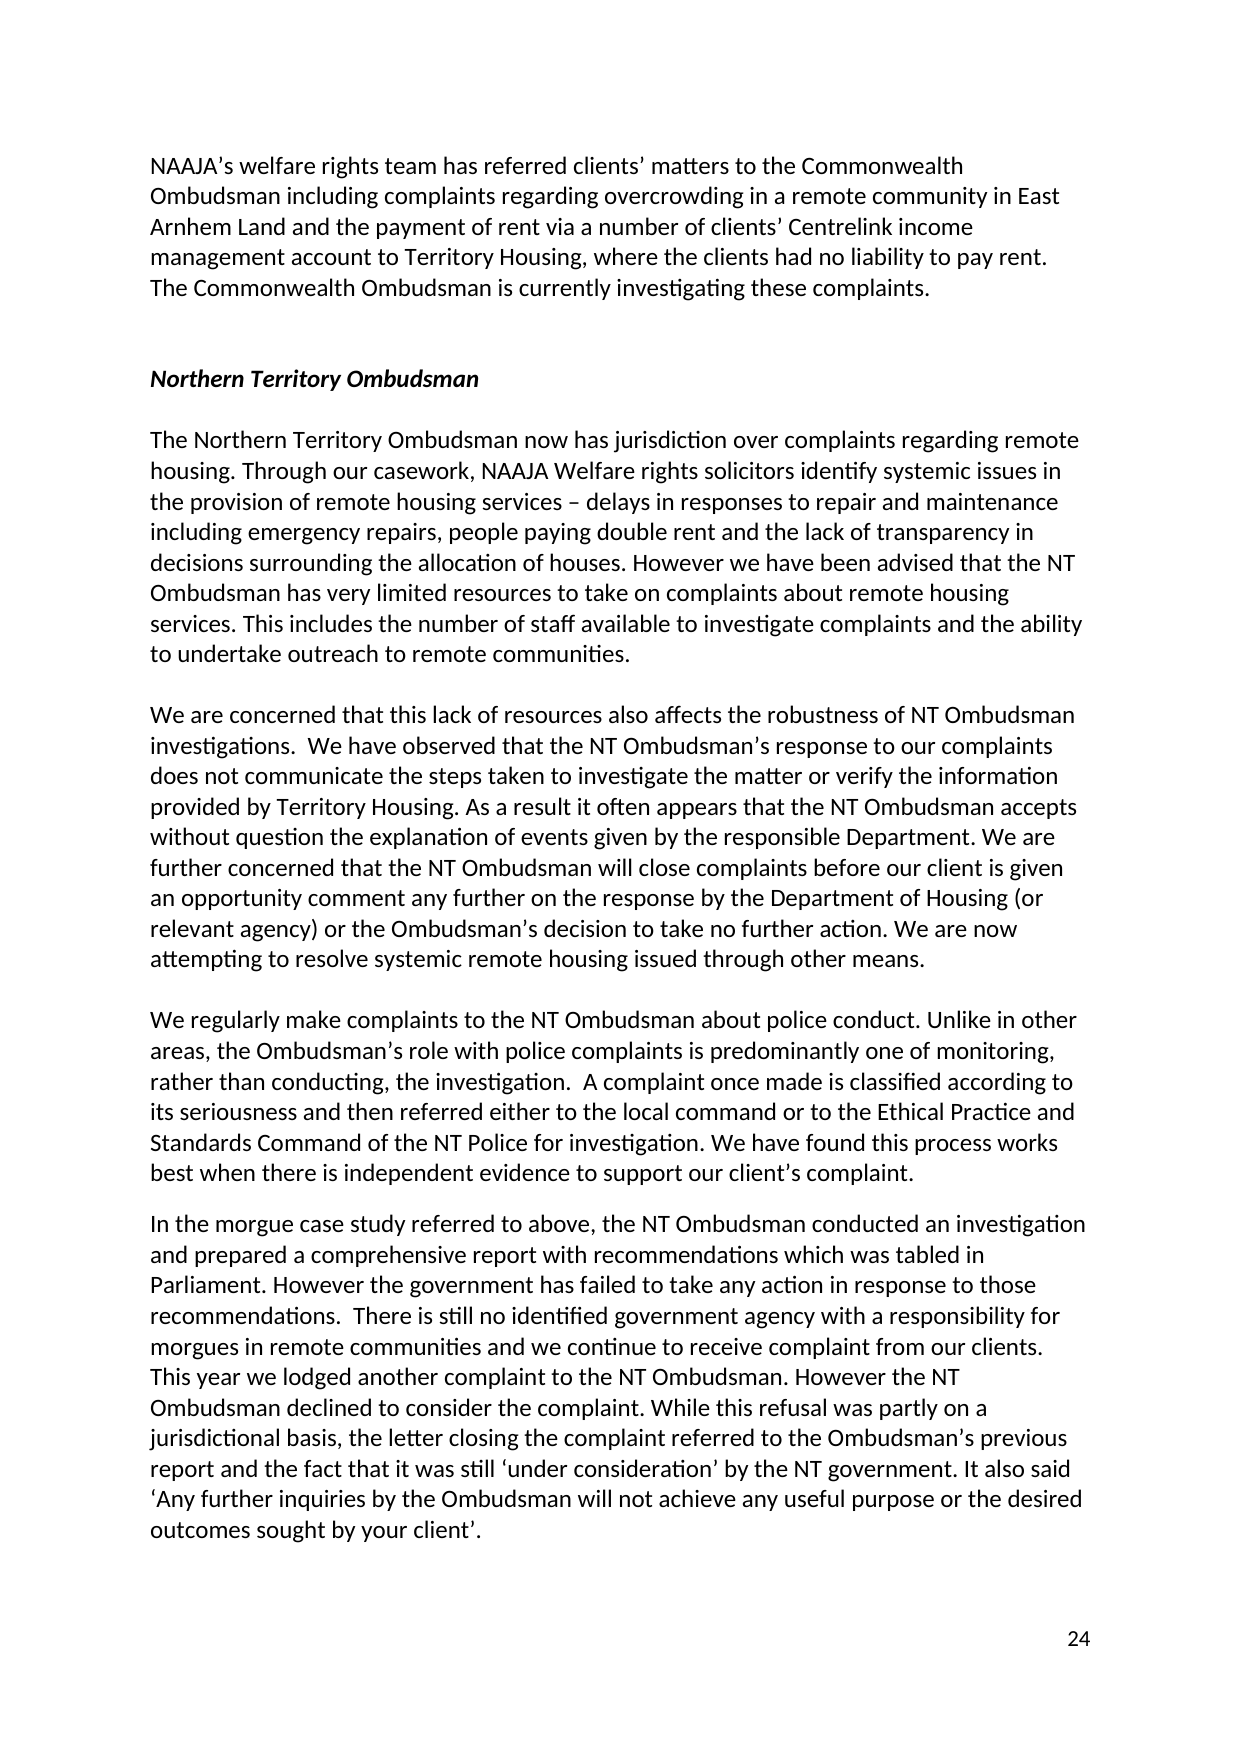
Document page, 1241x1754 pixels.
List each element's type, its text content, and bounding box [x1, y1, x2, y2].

text We regularly make complaints to the NT Ombudsman about police conduct. Unlike in other areas, the Ombudsman’s role with police complaints is predominantly one of monitoring, rather than conducting, the investigation. A complaint once made is classified according to its seriousness and then referred either to the local command or to the Ethical Practice and Standards Command of the NT Police for investigation. We have found this process works best when there is independent evidence to support our client’s complaint. [150, 1004, 1090, 1188]
text In the morgue case study referred to above, the NT Ombudsman conducted an investigation and prepared a comprehensive report with recommendations which was tabled in Parliament. However the government has failed to take any action in response to those recommendations. There is still no identified government agency with a responsibility for morgues in remote communities and we continue to receive complaint from our clients. This year we lodged another complaint to the NT Ombudsman. However the NT Ombudsman declined to consider the complaint. While this refusal was partly on a jurisdictional basis, the letter closing the complaint referred to the Ombudsman’s previous report and the fact that it was still ‘under consideration’ by the NT government. It also said ‘Any further inquiries by the Ombudsman will not achieve any useful purpose or the desired outcomes sought by your client’. [150, 1208, 1090, 1544]
text Northern Territory Ombudsman [150, 364, 1090, 394]
text The Northern Territory Ombudsman now has jurisdiction over complaints regarding remote housing. Through our casework, NAAJA Welfare rights solicitors identify systemic issues in the provision of remote housing services – delays in responses to repair and maintenance including emergency repairs, people paying double rent and the lack of transparency in decisions surrounding the allocation of houses. However we have been advised that the NT Ombudsman has very limited resources to take on complaints about remote housing services. This includes the number of staff available to investigate complaints and the ability to undertake outreach to remote communities. [150, 425, 1090, 669]
text We are concerned that this lack of resources also affects the robustness of NT Ombudsman investigations. We have observed that the NT Ombudsman’s response to our complaints does not communicate the steps taken to investigate the matter or verify the information provided by Territory Housing. As a result it often appears that the NT Ombudsman accepts without question the explanation of events given by the responsible Department. We are further concerned that the NT Ombudsman will close complaints before our client is given an opportunity comment any further on the response by the Department of Housing (or relevant agency) or the Ombudsman’s decision to take no further action. We are now attempting to resolve systemic remote housing issued through other means. [150, 699, 1090, 974]
text NAAJA’s welfare rights team has referred clients’ matters to the Commonwealth Ombudsman including complaints regarding overcrowding in a remote community in East Arnhem Land and the payment of rent via a number of clients’ Centrelink income management account to Territory Housing, where the clients had no liability to pay rent. The Commonwealth Ombudsman is currently investigating these complaints. [150, 150, 1090, 303]
